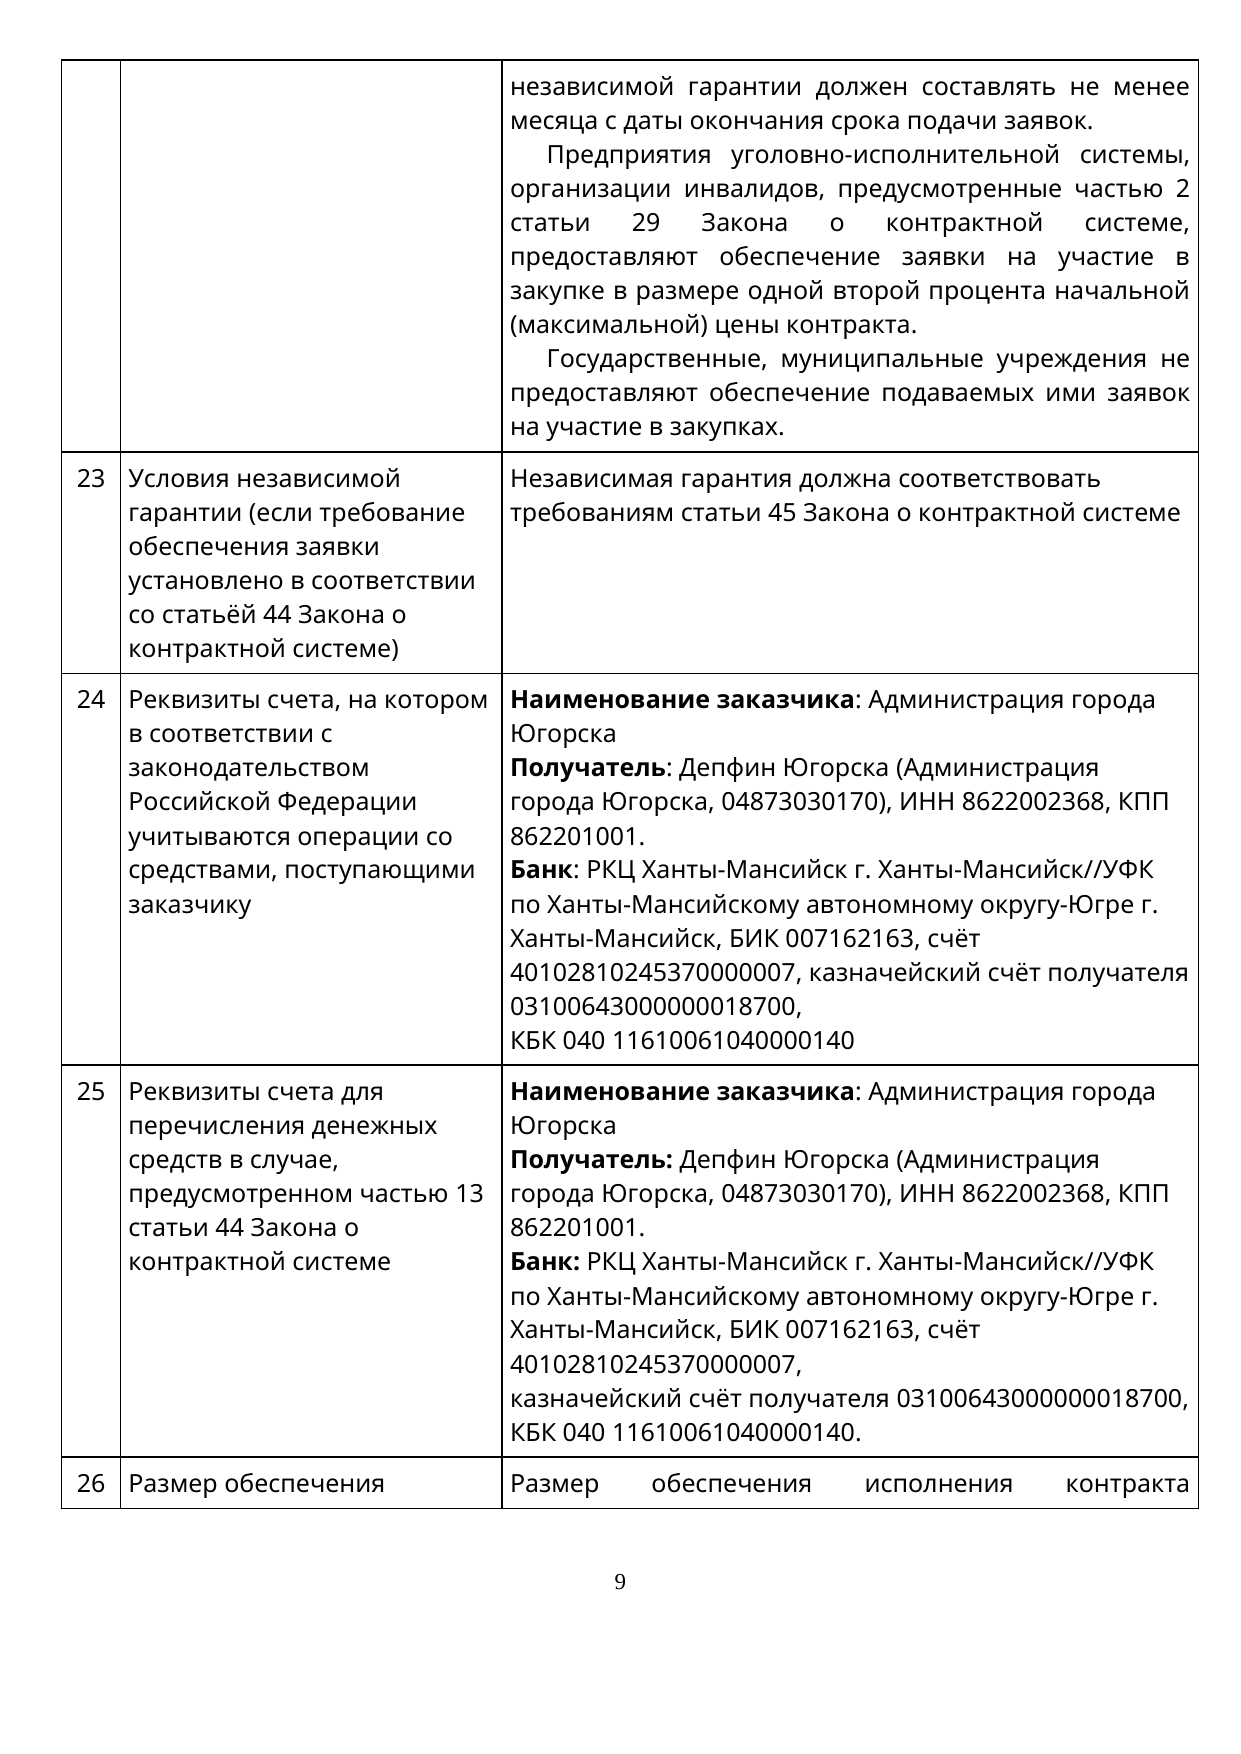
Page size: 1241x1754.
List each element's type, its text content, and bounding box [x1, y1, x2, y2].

table_cell Условия независимой гарантии (если требование обеспечения заявки установлено в соответствии со статьёй 44 Закона о контрактной системе) [121, 453, 501, 672]
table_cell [121, 1458, 501, 1507]
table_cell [503, 61, 1198, 451]
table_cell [121, 61, 501, 451]
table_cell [503, 1458, 1198, 1507]
table_cell Наименование заказчика: Администрация города Югорска Получатель: Депфин Югорска (Администрация города Югорска, 04873030170), ИНН 8622002368, КПП 862201001. Банк: РКЦ Ханты-Мансийск г. Ханты-Мансийск//УФК по Ханты-Мансийскому автономному округу-Югре г. Ханты-Мансийск, БИК 007162163, счёт 40102810245370000007, казначейский счёт получателя 03100643000000018700, КБК 040 11610061040000140 [503, 674, 1198, 1064]
table_cell Реквизиты счета для перечисления денежных средств в случае, предусмотренном частью 13 статьи 44 Закона о контрактной системе [121, 1066, 501, 1456]
table_cell 24 [62, 674, 120, 1064]
table_cell 25 [62, 1066, 120, 1456]
table_cell Независимая гарантия должна соответствовать требованиям статьи 45 Закона о контрактной системе [503, 453, 1198, 672]
table_cell 23 [62, 453, 120, 672]
table_cell Реквизиты счета, на котором в соответствии с законодательством Российской Федерации учитываются операции со средствами, поступающими заказчику [121, 674, 501, 1064]
table_cell 26 [62, 1458, 120, 1507]
table_cell 22 [62, 61, 120, 451]
table_cell Наименование заказчика: Администрация города Югорска Получатель: Депфин Югорска (Администрация города Югорска, 04873030170), ИНН 8622002368, КПП 862201001. Банк: РКЦ Ханты-Мансийск г. Ханты-Мансийск//УФК по Ханты-Мансийскому автономному округу-Югре г. Ханты-Мансийск, БИК 007162163, счёт 40102810245370000007, казначейский счёт получателя 03100643000000018700, КБК 040 11610061040000140. [503, 1066, 1198, 1456]
